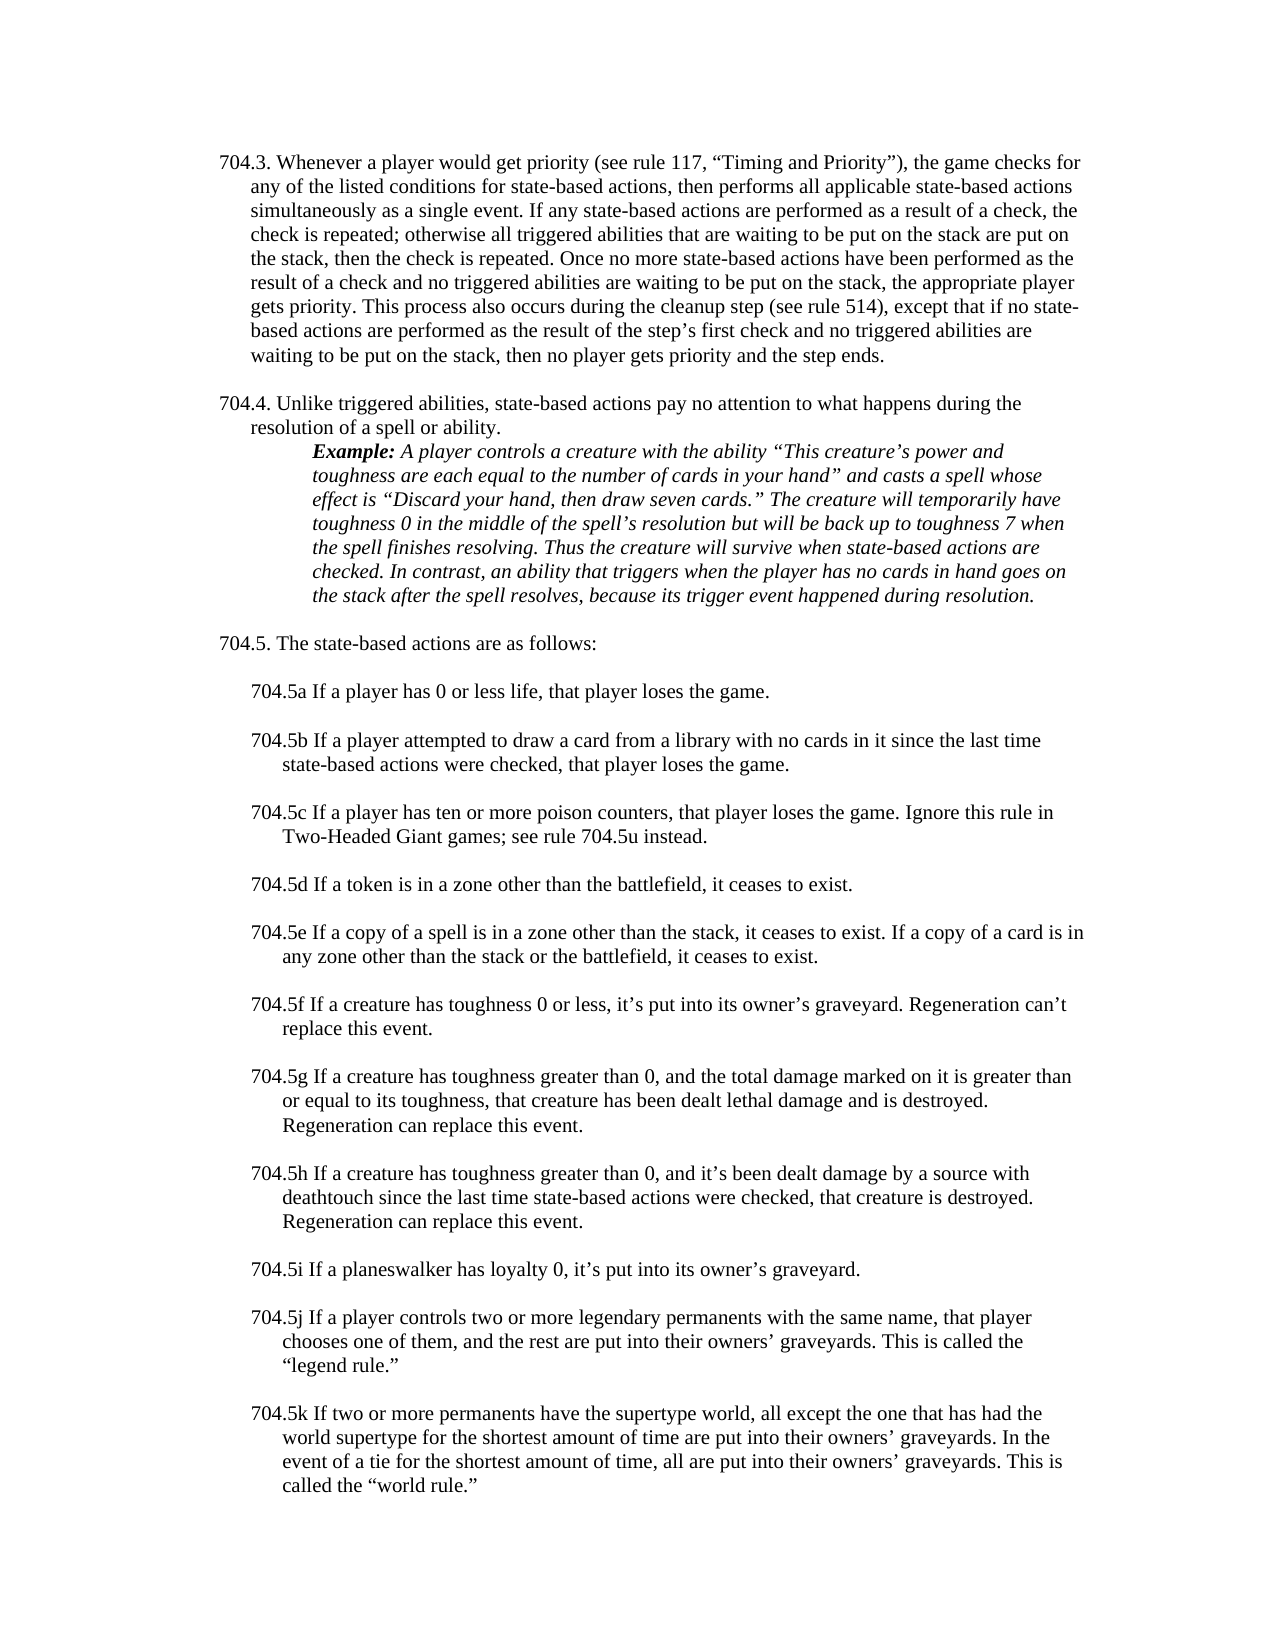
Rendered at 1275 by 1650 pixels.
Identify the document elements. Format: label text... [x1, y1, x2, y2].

text 704.5i If a planeswalker has loyalty 0, it’s put into its owner’s graveyard. [251, 1257, 1087, 1281]
text 704.5j If a player controls two or more legendary permanents with the same name, that player chooses one of them, and the rest are put into their owners’ graveyards. This is called the “legend rule.” [251, 1305, 1087, 1377]
text 704.3. Whenever a player would get priority (see rule 117, “Timing and Priority”), the game checks for any of the listed conditions for state-based actions, then performs all applicable state-based actions simultaneously as a single event. If any state-based actions are performed as a result of a check, the check is repeated; otherwise all triggered abilities that are waiting to be put on the stack are put on the stack, then the check is repeated. Once no more state-based actions have been performed as the result of a check and no triggered abilities are waiting to be put on the stack, the appropriate player gets priority. This process also occurs during the cleanup step (see rule 514), except that if no state-based actions are performed as the result of the step’s first check and no triggered abilities are waiting to be put on the stack, then no player gets priority and the step ends. [219, 150, 1087, 367]
text Example: A player controls a creature with the ability “This creature’s power and toughness are each equal to the number of cards in your hand” and casts a spell whose effect is “Discard your hand, then draw seven cards.” The creature will temporarily have toughness 0 in the middle of the spell’s resolution but will be back up to toughness 7 when the spell finishes resolving. Thus the creature will survive when state-based actions are checked. In contrast, an ability that triggers when the player has no cards in hand goes on the stack after the spell resolves, because its trigger event happened during resolution. [312, 439, 1087, 607]
text 704.5g If a creature has toughness greater than 0, and the total damage marked on it is greater than or equal to its toughness, that creature has been dealt lethal damage and is destroyed. Regeneration can replace this event. [251, 1064, 1087, 1137]
text 704.5. The state-based actions are as follows: [219, 631, 1087, 655]
text 704.5k If two or more permanents have the supertype world, all except the one that has had the world supertype for the shortest amount of time are put into their owners’ graveyards. In the event of a tie for the shortest amount of time, all are put into their owners’ graveyards. This is called the “world rule.” [251, 1401, 1087, 1497]
text 704.5b If a player attempted to draw a card from a library with no cards in it since the last time state-based actions were checked, that player loses the game. [251, 727, 1087, 776]
text 704.5a If a player has 0 or less life, that player loses the game. [251, 679, 1087, 703]
text 704.5h If a creature has toughness greater than 0, and it’s been dealt damage by a source with deathtouch since the last time state-based actions were checked, that creature is destroyed. Regeneration can replace this event. [251, 1161, 1087, 1233]
text 704.5e If a copy of a spell is in a zone other than the stack, it ceases to exist. If a copy of a card is in any zone other than the stack or the battlefield, it ceases to exist. [251, 920, 1087, 968]
text 704.5d If a token is in a zone other than the battlefield, it ceases to exist. [251, 872, 1087, 896]
text 704.5c If a player has ten or more poison counters, that player loses the game. Ignore this rule in Two-Headed Giant games; see rule 704.5u instead. [251, 800, 1087, 848]
text 704.5f If a creature has toughness 0 or less, it’s put into its owner’s graveyard. Regeneration can’t replace this event. [251, 992, 1087, 1040]
text 704.4. Unlike triggered abilities, state-based actions pay no attention to what happens during the resolution of a spell or ability. [219, 391, 1087, 439]
